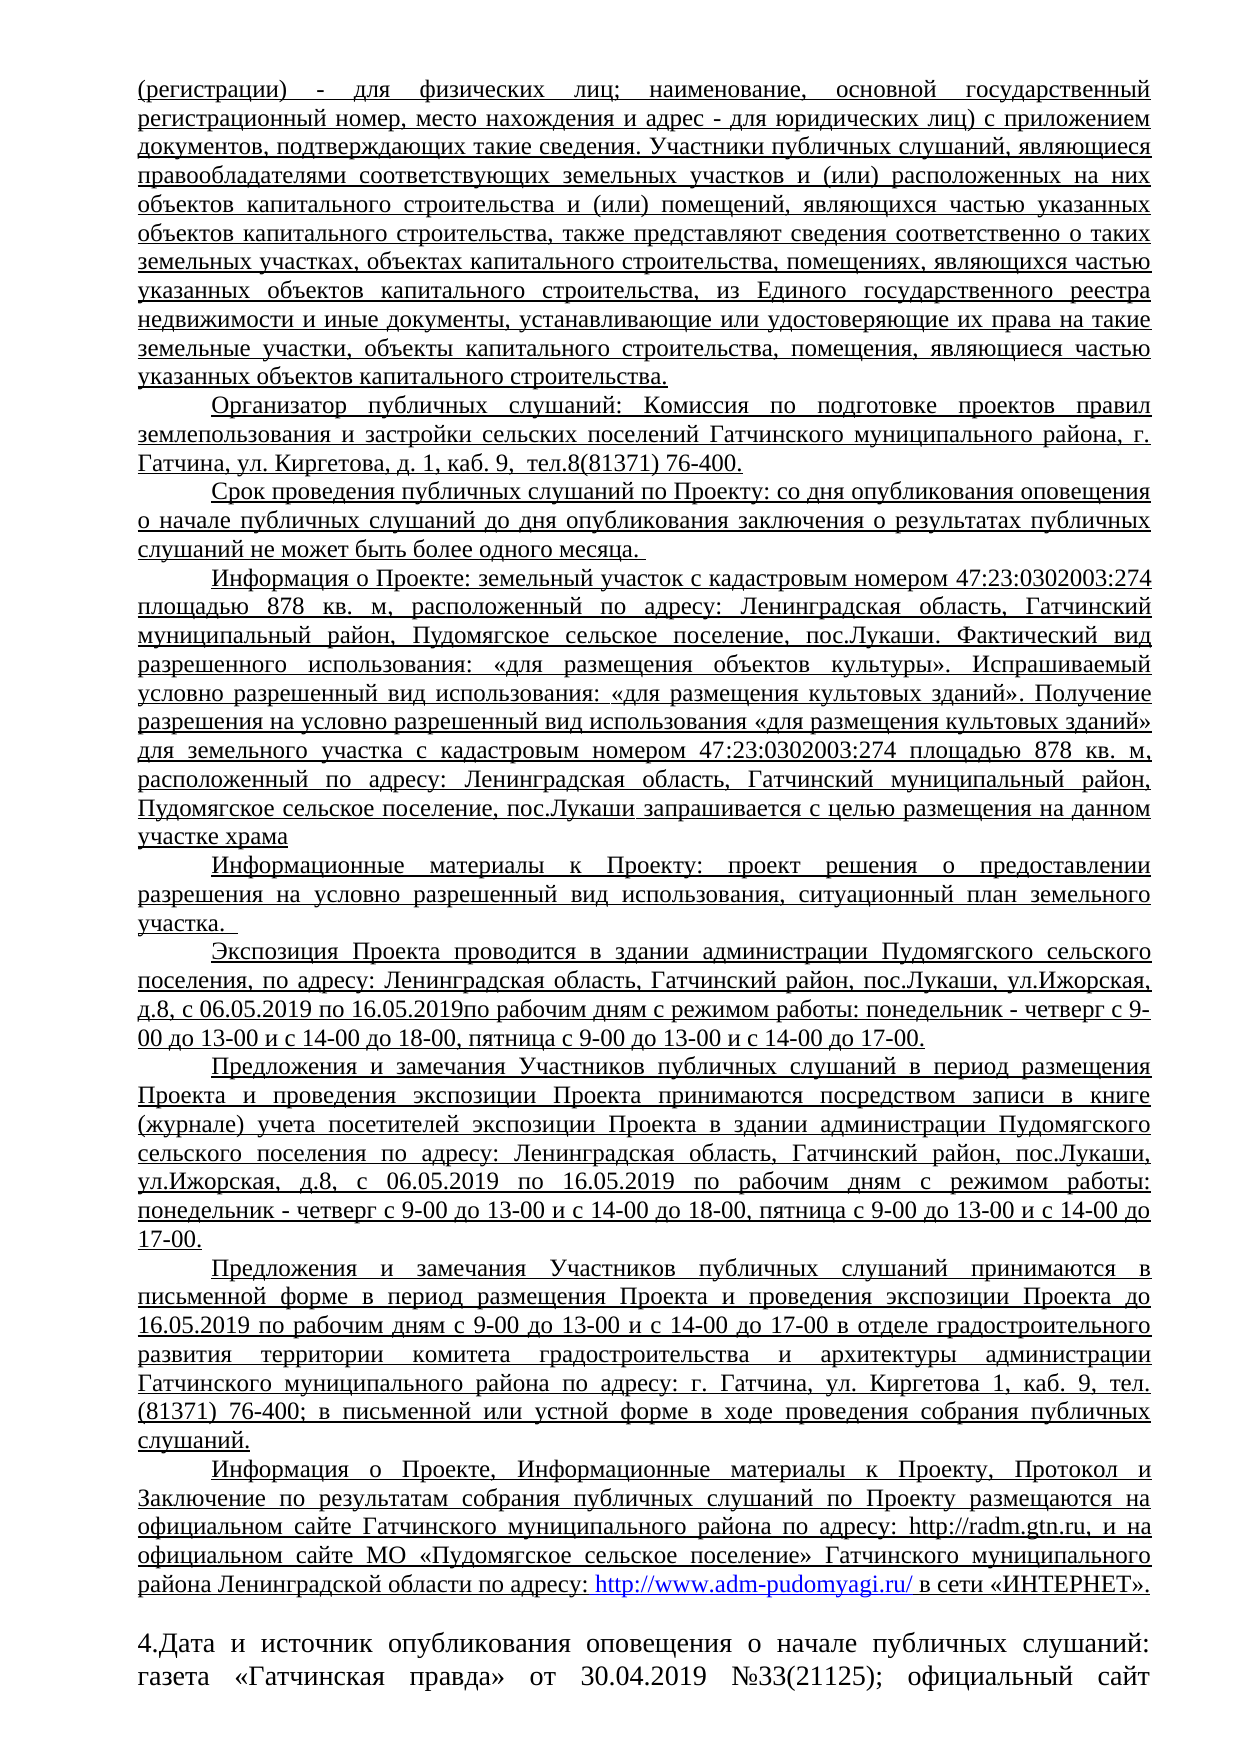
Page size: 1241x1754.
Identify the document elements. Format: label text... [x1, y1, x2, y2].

text Предложения и замечания Участников публичных слушаний принимаются в письменной форме в период размещения Проекта и проведения экспозиции Проекта до 16.05.2019 по рабочим дням с 9-00 до 13-00 и с 14-00 до 17-00 в отделе градостроительного развития территории комитета градостроительства и архитектуры администрации Гатчинского муниципального района по адресу: г. Гатчина, ул. Киргетова 1, каб. 9, тел. (81371) 76-400; в письменной или устной форме в ходе проведения собрания публичных слушаний. [137, 1365, 1152, 1454]
text Информация о Проекте: земельный участок с кадастровым номером 47:23:0302003:274 площадью 878 кв. м, расположенный по адресу: Ленинградская область, Гатчинский муниципальный район, Пудомягское сельское поселение, пос.Лукаши. Фактический вид разрешенного использования: «для размещения объектов культуры». Испрашиваемый условно разрешенный вид использования: «для размещения культовых зданий». Получение разрешения на условно разрешенный вид использования «для размещения культовых зданий» для земельного участка с кадастровым номером 47:23:0302003:274 площадью 878 кв. м, расположенный по адресу: Ленинградская область, Гатчинский муниципальный район, Пудомягское сельское поселение, пос.Лукаши запрашивается с целью размещения на данном участке храма [137, 563, 1152, 616]
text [137, 1626, 1152, 1691]
text Информация о Проекте, Информационные материалы к Проекту, Протокол и Заключение по результатам собрания публичных слушаний по Проекту размещаются на официальном сайте Гатчинского муниципального района по адресу: http://radm.gtn.ru, и на официальном сайте МО «Пудомягское сельское поселение» Гатчинского муниципального района Ленинградской области по адресу: http://www.adm-pudomyagi.ru/ в сети «ИНТЕРНЕТ». [137, 1537, 1152, 1565]
text Информационные материалы к Проекту: проект решения о предоставлении разрешения на условно разрешенный вид использования, ситуационный план земельного участка. [137, 850, 1152, 936]
text Информация о Проекте, Информационные материалы к Проекту, Протокол и Заключение по результатам собрания публичных слушаний по Проекту размещаются на официальном сайте Гатчинского муниципального района по адресу: http://radm.gtn.ru, и на официальном сайте МО «Пудомягское сельское поселение» Гатчинского муниципального района Ленинградской области по адресу: http://www.adm-pudomyagi.ru/ в сети «ИНТЕРНЕТ». [137, 1566, 1152, 1598]
text Срок проведения публичных слушаний по Проекту: со дня опубликования оповещения о начале публичных слушаний до дня опубликования заключения о результатах публичных слушаний не может быть более одного месяца. [137, 476, 1152, 563]
text Предложения и замечания Участников публичных слушаний в период размещения Проекта и проведения экспозиции Проекта принимаются посредством записи в книге (журнале) учета посетителей экспозиции Проекта в здании администрации Пудомягского сельского поселения по адресу: Ленинградская область, Гатчинский район, пос.Лукаши, ул.Ижорская, д.8, с 06.05.2019 по 16.05.2019 по рабочим дням с режимом работы: понедельник - четверг с 9-00 до 13-00 и с 14-00 до 18-00, пятница с 9-00 до 13-00 и с 14-00 до 17-00. [137, 1051, 1152, 1253]
text Экспозиция Проекта проводится в здании администрации Пудомягского сельского поселения, по адресу: Ленинградская область, Гатчинский район, пос.Лукаши, ул.Ижорская, д.8, с 06.05.2019 по 16.05.2019по рабочим дням с режимом работы: понедельник - четверг с 9-00 до 13-00 и с 14-00 до 18-00, пятница с 9-00 до 13-00 и с 14-00 до 17-00. [137, 936, 1152, 990]
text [137, 74, 1152, 156]
text Информация о Проекте, Информационные материалы к Проекту, Протокол и Заключение по результатам собрания публичных слушаний по Проекту размещаются на официальном сайте Гатчинского муниципального района по адресу: http://radm.gtn.ru, и на официальном сайте МО «Пудомягское сельское поселение» Гатчинского муниципального района Ленинградской области по адресу: http://www.adm-pudomyagi.ru/ в сети «ИНТЕРНЕТ». [137, 1454, 1152, 1536]
text Информация о Проекте: земельный участок с кадастровым номером 47:23:0302003:274 площадью 878 кв. м, расположенный по адресу: Ленинградская область, Гатчинский муниципальный район, Пудомягское сельское поселение, пос.Лукаши. Фактический вид разрешенного использования: «для размещения объектов культуры». Испрашиваемый условно разрешенный вид использования: «для размещения культовых зданий». Получение разрешения на условно разрешенный вид использования «для размещения культовых зданий» для земельного участка с кадастровым номером 47:23:0302003:274 площадью 878 кв. м, расположенный по адресу: Ленинградская область, Гатчинский муниципальный район, Пудомягское сельское поселение, пос.Лукаши запрашивается с целью размещения на данном участке храма [137, 762, 1152, 850]
text Предложения и замечания Участников публичных слушаний принимаются в письменной форме в период размещения Проекта и проведения экспозиции Проекта до 16.05.2019 по рабочим дням с 9-00 до 13-00 и с 14-00 до 17-00 в отделе градостроительного развития территории комитета градостроительства и архитектуры администрации Гатчинского муниципального района по адресу: г. Гатчина, ул. Киргетова 1, каб. 9, тел. (81371) 76-400; в письменной или устной форме в ходе проведения собрания публичных слушаний. [137, 1253, 1152, 1335]
text Экспозиция Проекта проводится в здании администрации Пудомягского сельского поселения, по адресу: Ленинградская область, Гатчинский район, пос.Лукаши, ул.Ижорская, д.8, с 06.05.2019 по 16.05.2019по рабочим дням с режимом работы: понедельник - четверг с 9-00 до 13-00 и с 14-00 до 18-00, пятница с 9-00 до 13-00 и с 14-00 до 17-00. [137, 991, 1152, 1051]
text Организатор публичных слушаний: Комиссия по подготовке проектов правил землепользования и застройки сельских поселений Гатчинского муниципального района, г. Гатчина, ул. Киргетова, д. 1, каб. 9, тел.8(81371) 76-400. [137, 390, 1152, 476]
